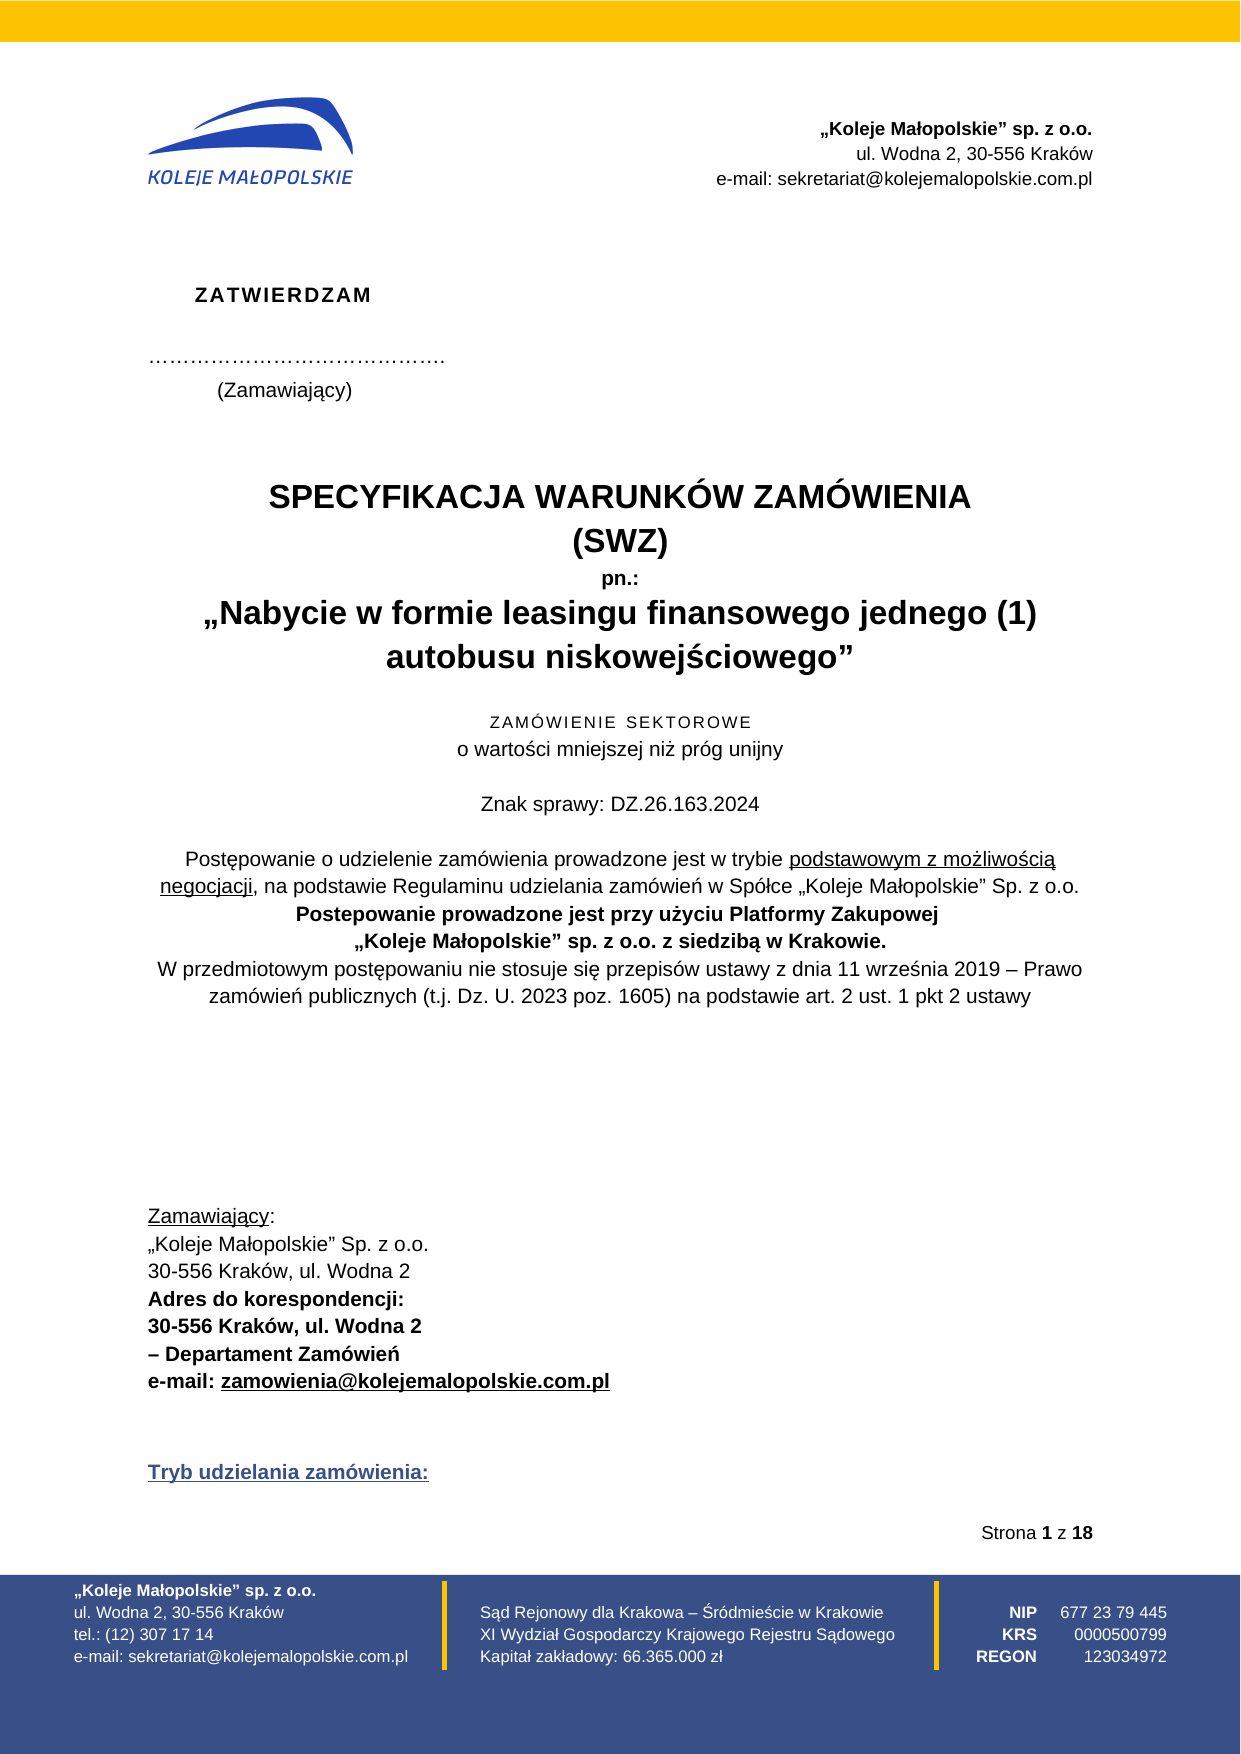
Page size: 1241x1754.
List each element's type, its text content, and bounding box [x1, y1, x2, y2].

text „Nabycie w formie leasingu finansowego jednego (1) autobusu niskowejściowego” [148, 593, 1092, 676]
text zamówienie sektorowe [148, 709, 1092, 733]
text – Departament Zamówień [148, 1341, 1092, 1365]
picture [148, 97, 353, 186]
text Znak sprawy: DZ.26.163.2024 [148, 791, 1092, 815]
text Adres do korespondencji: [148, 1286, 1092, 1310]
text pn.: [148, 566, 1092, 589]
text SPECYFIKACJA WARUNKÓW ZAMÓWIENIA [148, 477, 1092, 516]
text Postępowanie o udzielenie zamówienia prowadzone jest w trybie podstawowym z możliwością negocjacji, na podstawie Regulaminu udzielania zamówień w Spółce „Koleje Małopolskie” Sp. z o.o. [148, 846, 1092, 898]
text W przedmiotowym postępowaniu nie stosuje się przepisów ustawy z dnia 11 września 2019 – Prawo zamówień publicznych (t.j. Dz. U. 2023 poz. 1605) na podstawie art. 2 ust. 1 pkt 2 ustawy [148, 956, 1092, 1008]
text o wartości mniejszej niż próg unijny [148, 736, 1092, 760]
text 30-556 Kraków, ul. Wodna 2 [148, 1259, 1092, 1283]
text Zamawiający: [148, 1204, 1092, 1228]
text (Zamawiający) [148, 378, 546, 402]
text ……………………………………. [148, 344, 546, 368]
text ZATWIERDZAM [148, 283, 546, 307]
text (SWZ) [148, 521, 1092, 560]
text e-mail: zamowienia@kolejemalopolskie.com.pl [148, 1369, 1092, 1393]
text „Koleje Małopolskie” Sp. z o.o. [148, 1231, 1092, 1255]
text Postepowanie prowadzone jest przy użyciu Platformy Zakupowej „Koleje Małopolskie” sp. z o.o. z siedzibą w Krakowie. [148, 901, 1092, 953]
text Tryb udzielania zamówienia: [148, 1460, 1092, 1484]
text 30-556 Kraków, ul. Wodna 2 [148, 1314, 1092, 1338]
